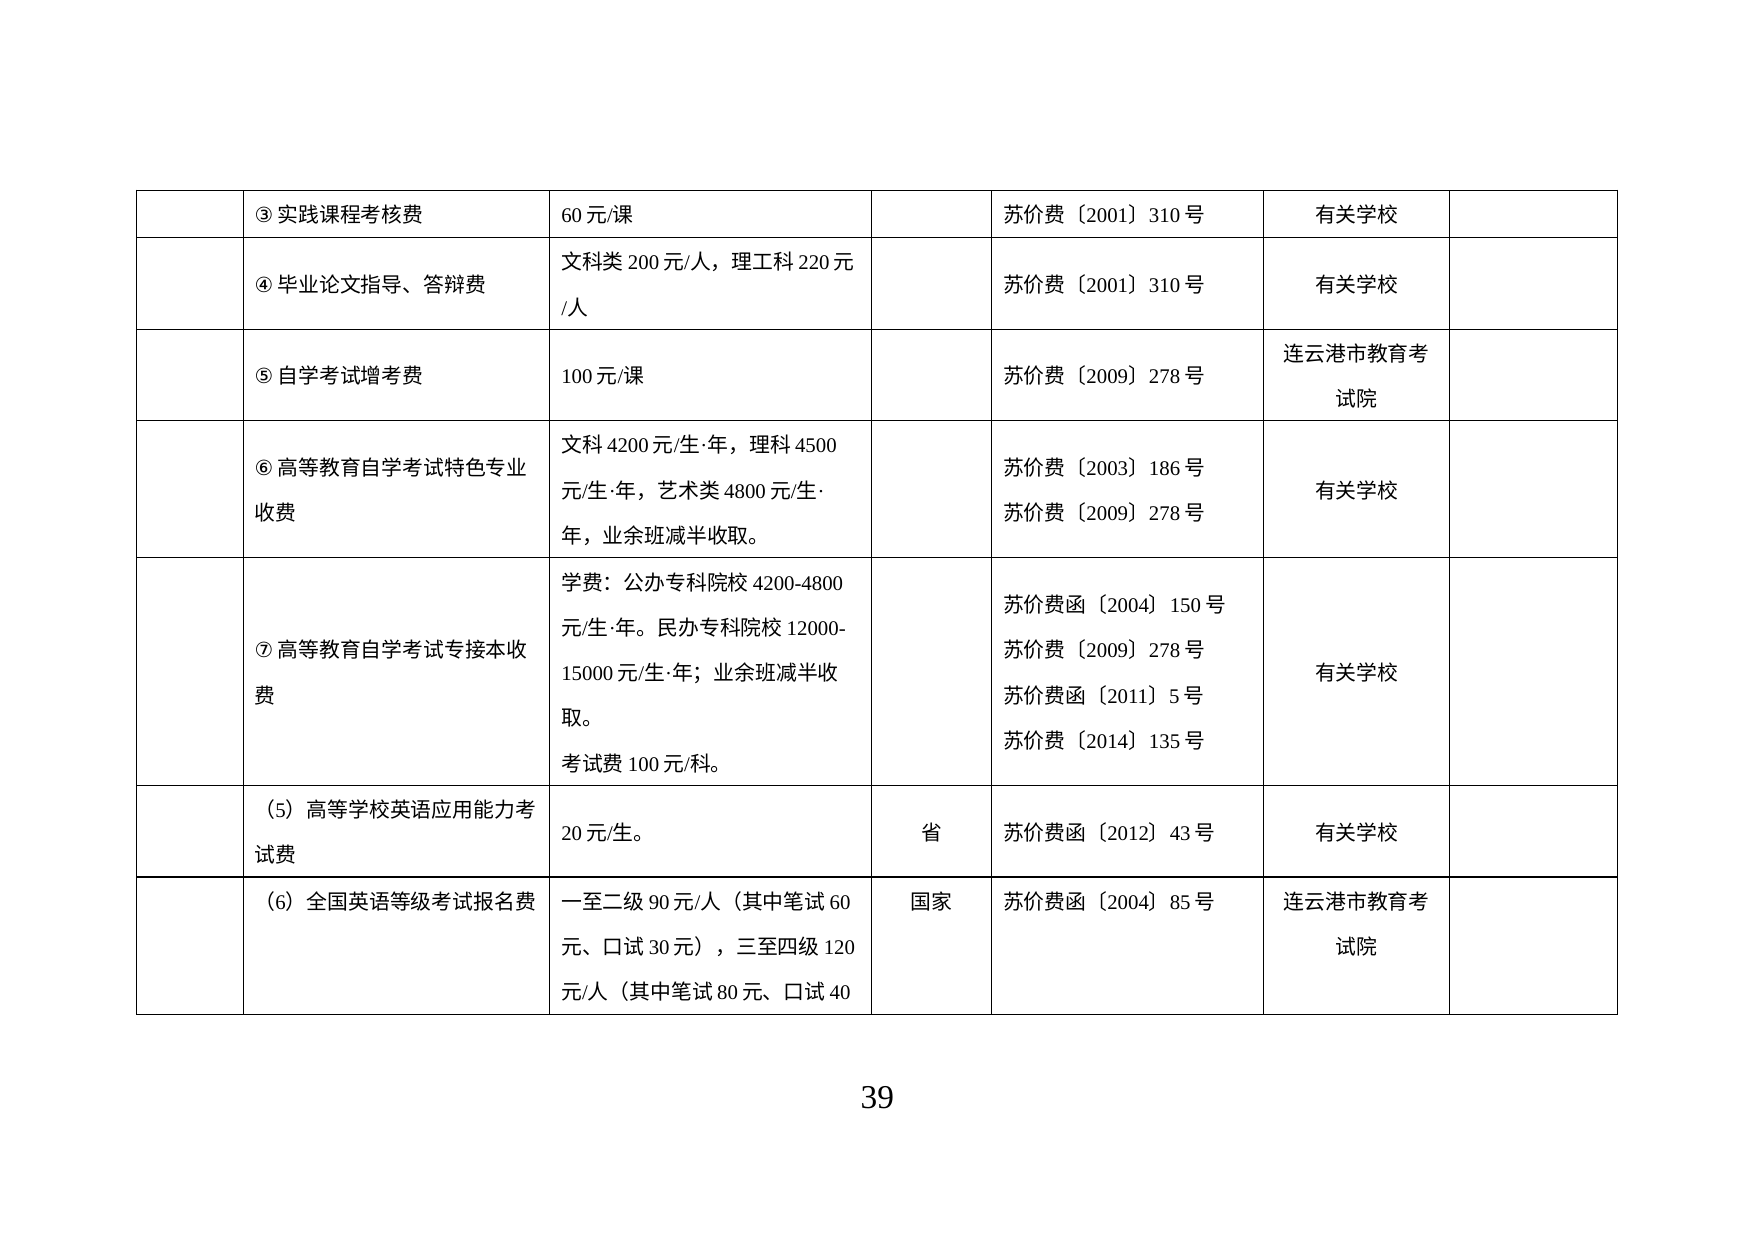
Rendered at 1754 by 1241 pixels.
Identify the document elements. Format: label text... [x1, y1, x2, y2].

table_cell 苏价费函〔2004〕150号 苏价费〔2009〕278号 苏价费函〔2011〕5号 苏价费〔2014〕135号 [992, 558, 1263, 785]
table_cell 苏价费函〔2012〕43号 [992, 786, 1263, 876]
table_cell 苏价费〔2001〕310号 [992, 238, 1263, 328]
table_cell 省 [872, 786, 991, 876]
table_cell [872, 238, 991, 328]
table_cell [137, 238, 243, 328]
table_cell [1450, 330, 1617, 420]
table_cell [137, 191, 243, 237]
table_cell ⑤自学考试增考费 [244, 330, 549, 420]
table_cell [1450, 191, 1617, 237]
table_cell [872, 191, 991, 237]
table_cell 苏价费函〔2004〕85号 [992, 878, 1263, 1013]
table_cell 学费：公办专科院校4200-4800元/生·年。民办专科院校12000-15000元/生·年；业余班减半收取。 考试费100元/科。 [550, 558, 871, 785]
table_cell 文科4200元/生·年，理科4500元/生·年，艺术类4800元/生·年，业余班减半收取。 [550, 421, 871, 557]
table_cell [137, 786, 243, 876]
table_cell ④毕业论文指导、答辩费 [244, 238, 549, 328]
table_cell （6）全国英语等级考试报名费 [244, 878, 549, 1013]
table_cell [137, 878, 243, 1013]
table_cell 苏价费〔2009〕278号 [992, 330, 1263, 420]
table_cell [1450, 558, 1617, 785]
table_cell 文科类200元/人，理工科220元/人 [550, 238, 871, 328]
table_cell 连云港市教育考试院 [1264, 878, 1449, 1013]
table_cell [872, 558, 991, 785]
table_cell [1450, 786, 1617, 876]
table_cell ③实践课程考核费 [244, 191, 549, 237]
table_cell 有关学校 [1264, 421, 1449, 557]
table_cell ⑥高等教育自学考试特色专业收费 [244, 421, 549, 557]
table_cell [1450, 238, 1617, 328]
table_cell 连云港市教育考试院 [1264, 330, 1449, 420]
table_cell 苏价费〔2003〕186号 苏价费〔2009〕278号 [992, 421, 1263, 557]
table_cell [550, 878, 871, 1013]
table_cell [137, 330, 243, 420]
table_cell 有关学校 [1264, 558, 1449, 785]
table_cell 60元/课 [550, 191, 871, 237]
table_cell 有关学校 [1264, 238, 1449, 328]
table_cell ⑦高等教育自学考试专接本收费 [244, 558, 549, 785]
table_cell [872, 330, 991, 420]
table_cell [1450, 421, 1617, 557]
table_cell 100元/课 [550, 330, 871, 420]
table_cell [1450, 878, 1617, 1013]
table_cell 有关学校 [1264, 191, 1449, 237]
table_cell 有关学校 [1264, 786, 1449, 876]
table_cell [137, 558, 243, 785]
table_cell [872, 421, 991, 557]
table_cell [137, 421, 243, 557]
table_cell 苏价费〔2001〕310号 [992, 191, 1263, 237]
table_cell 国家 [872, 878, 991, 1013]
table_cell 20元/生。 [550, 786, 871, 876]
table_cell （5）高等学校英语应用能力考试费 [244, 786, 549, 876]
